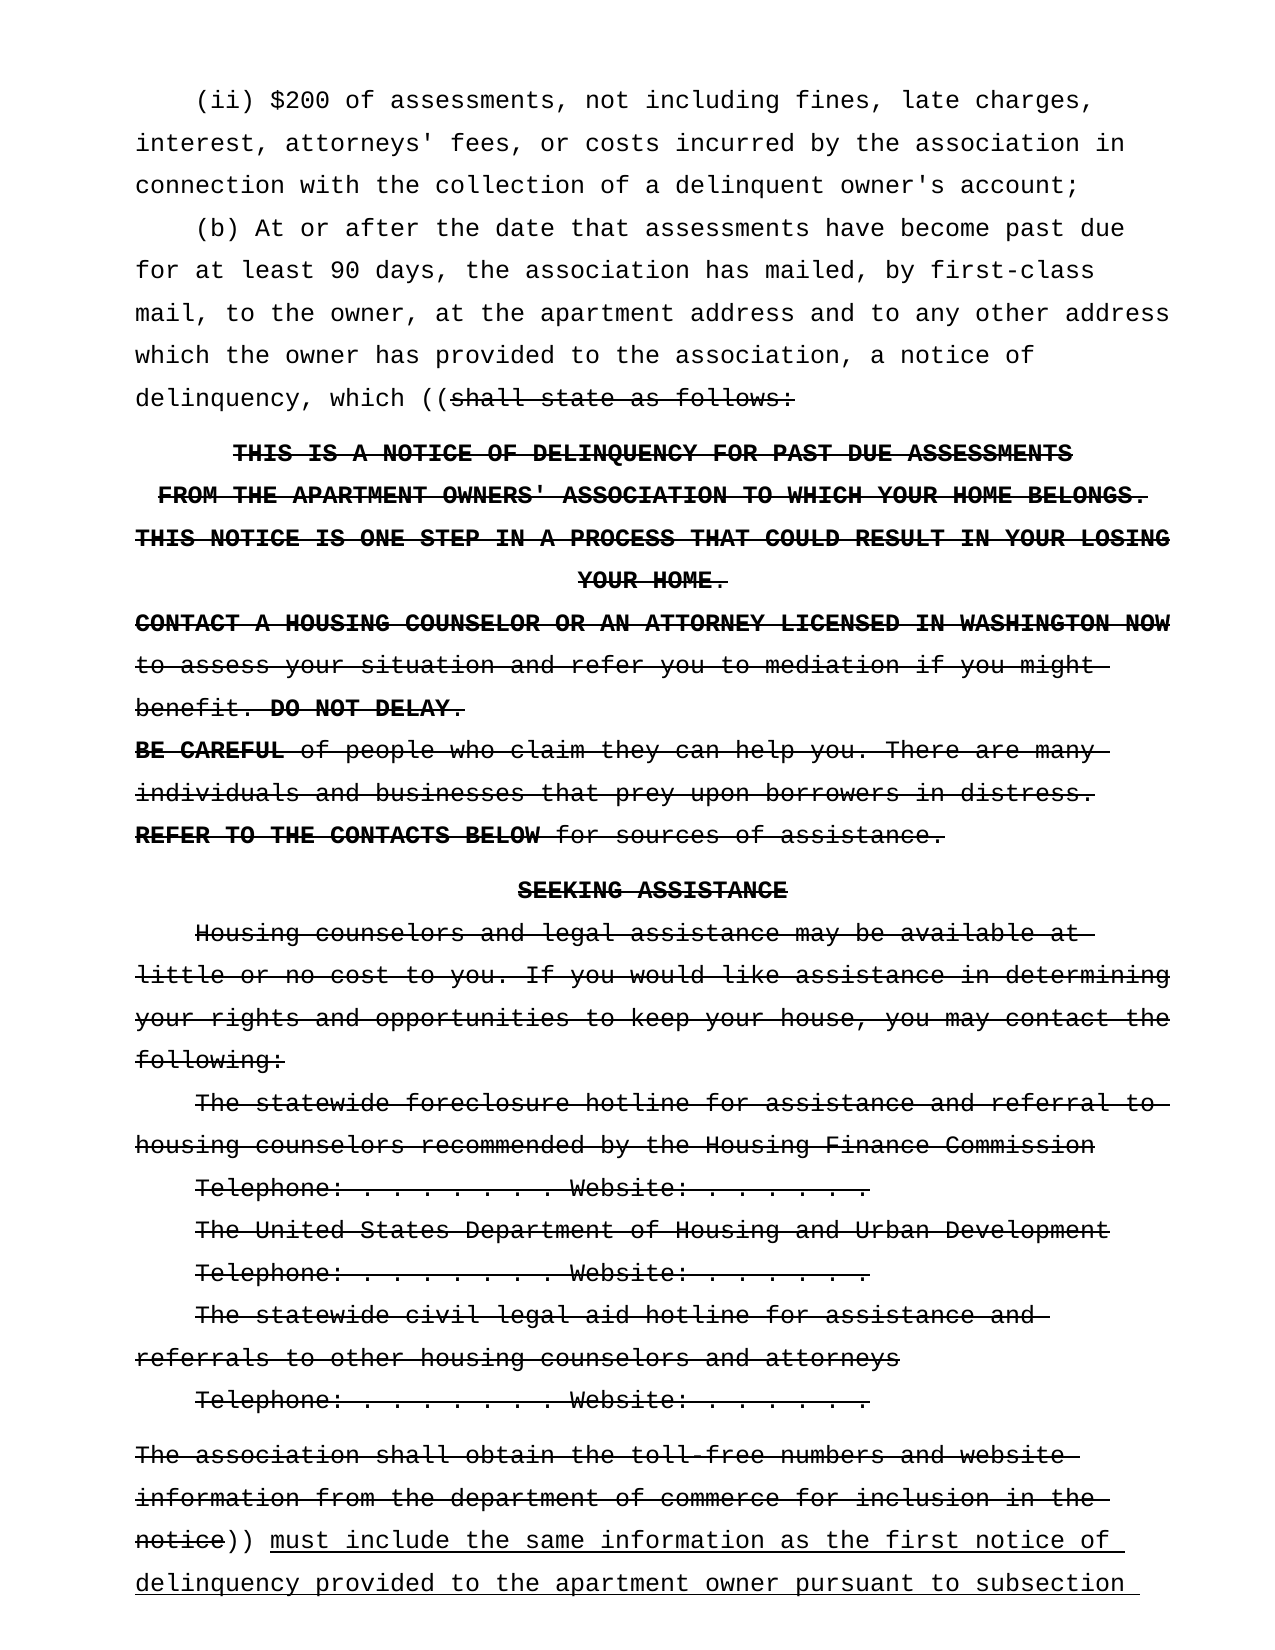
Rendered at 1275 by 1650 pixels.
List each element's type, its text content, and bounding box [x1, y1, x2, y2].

text The United States Department of Housing and Urban Development [135, 1205, 1170, 1247]
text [135, 1430, 1170, 1600]
text (b) At or after the date that assessments have become past due for at least 90 days, the association has mailed, by first-class mail, to the owner, at the apartment address and to any other address which the owner has provided to the association, a notice of delinquency, which ((shall state as follows: [135, 202, 1170, 415]
text REFER TO THE CONTACTS BELOW for sources of assistance. [135, 810, 1170, 852]
text (ii) $200 of assessments, not including fines, late charges, interest, attorneys' fees, or costs incurred by the association in connection with the collection of a delinquent owner's account; [135, 75, 1170, 202]
text Telephone: . . . . . . . Website: . . . . . . [135, 1375, 1170, 1417]
text THIS NOTICE IS ONE STEP IN A PROCESS THAT COULD RESULT IN YOUR LOSING YOUR HOME. [135, 541, 1170, 597]
text THIS NOTICE IS ONE STEP IN A PROCESS THAT COULD RESULT IN YOUR LOSING YOUR HOME. [135, 512, 1170, 539]
text CONTACT A HOUSING COUNSELOR OR AN ATTORNEY LICENSED IN WASHINGTON NOW to assess your situation and refer you to mediation if you might benefit. DO NOT DELAY. [135, 626, 1170, 725]
text Housing counselors and legal assistance may be available at little or no cost to you. If you would like assistance in determining your rights and opportunities to keep your house, you may contact the following: [135, 907, 1170, 976]
text BE CAREFUL of people who claim they can help you. There are many individuals and businesses that prey upon borrowers in distress. [135, 725, 1170, 810]
text CONTACT A HOUSING COUNSELOR OR AN ATTORNEY LICENSED IN WASHINGTON NOW to assess your situation and refer you to mediation if you might benefit. DO NOT DELAY. [135, 597, 1170, 624]
text Telephone: . . . . . . . Website: . . . . . . [135, 1247, 1170, 1290]
text The statewide foreclosure hotline for assistance and referral to housing counselors recommended by the Housing Finance Commission [135, 1077, 1170, 1162]
text FROM THE APARTMENT OWNERS' ASSOCIATION TO WHICH YOUR HOME BELONGS. [135, 470, 1170, 512]
text The statewide civil legal aid hotline for assistance and referrals to other housing counselors and attorneys [135, 1290, 1170, 1375]
text Telephone: . . . . . . . Website: . . . . . . [135, 1162, 1170, 1205]
text SEEKING ASSISTANCE [135, 865, 1170, 907]
text Housing counselors and legal assistance may be available at little or no cost to you. If you would like assistance in determining your rights and opportunities to keep your house, you may contact the following: [135, 978, 1170, 1019]
text THIS IS A NOTICE OF DELINQUENCY FOR PAST DUE ASSESSMENTS [135, 427, 1170, 470]
text Housing counselors and legal assistance may be available at little or no cost to you. If you would like assistance in determining your rights and opportunities to keep your house, you may contact the following: [135, 1021, 1170, 1077]
